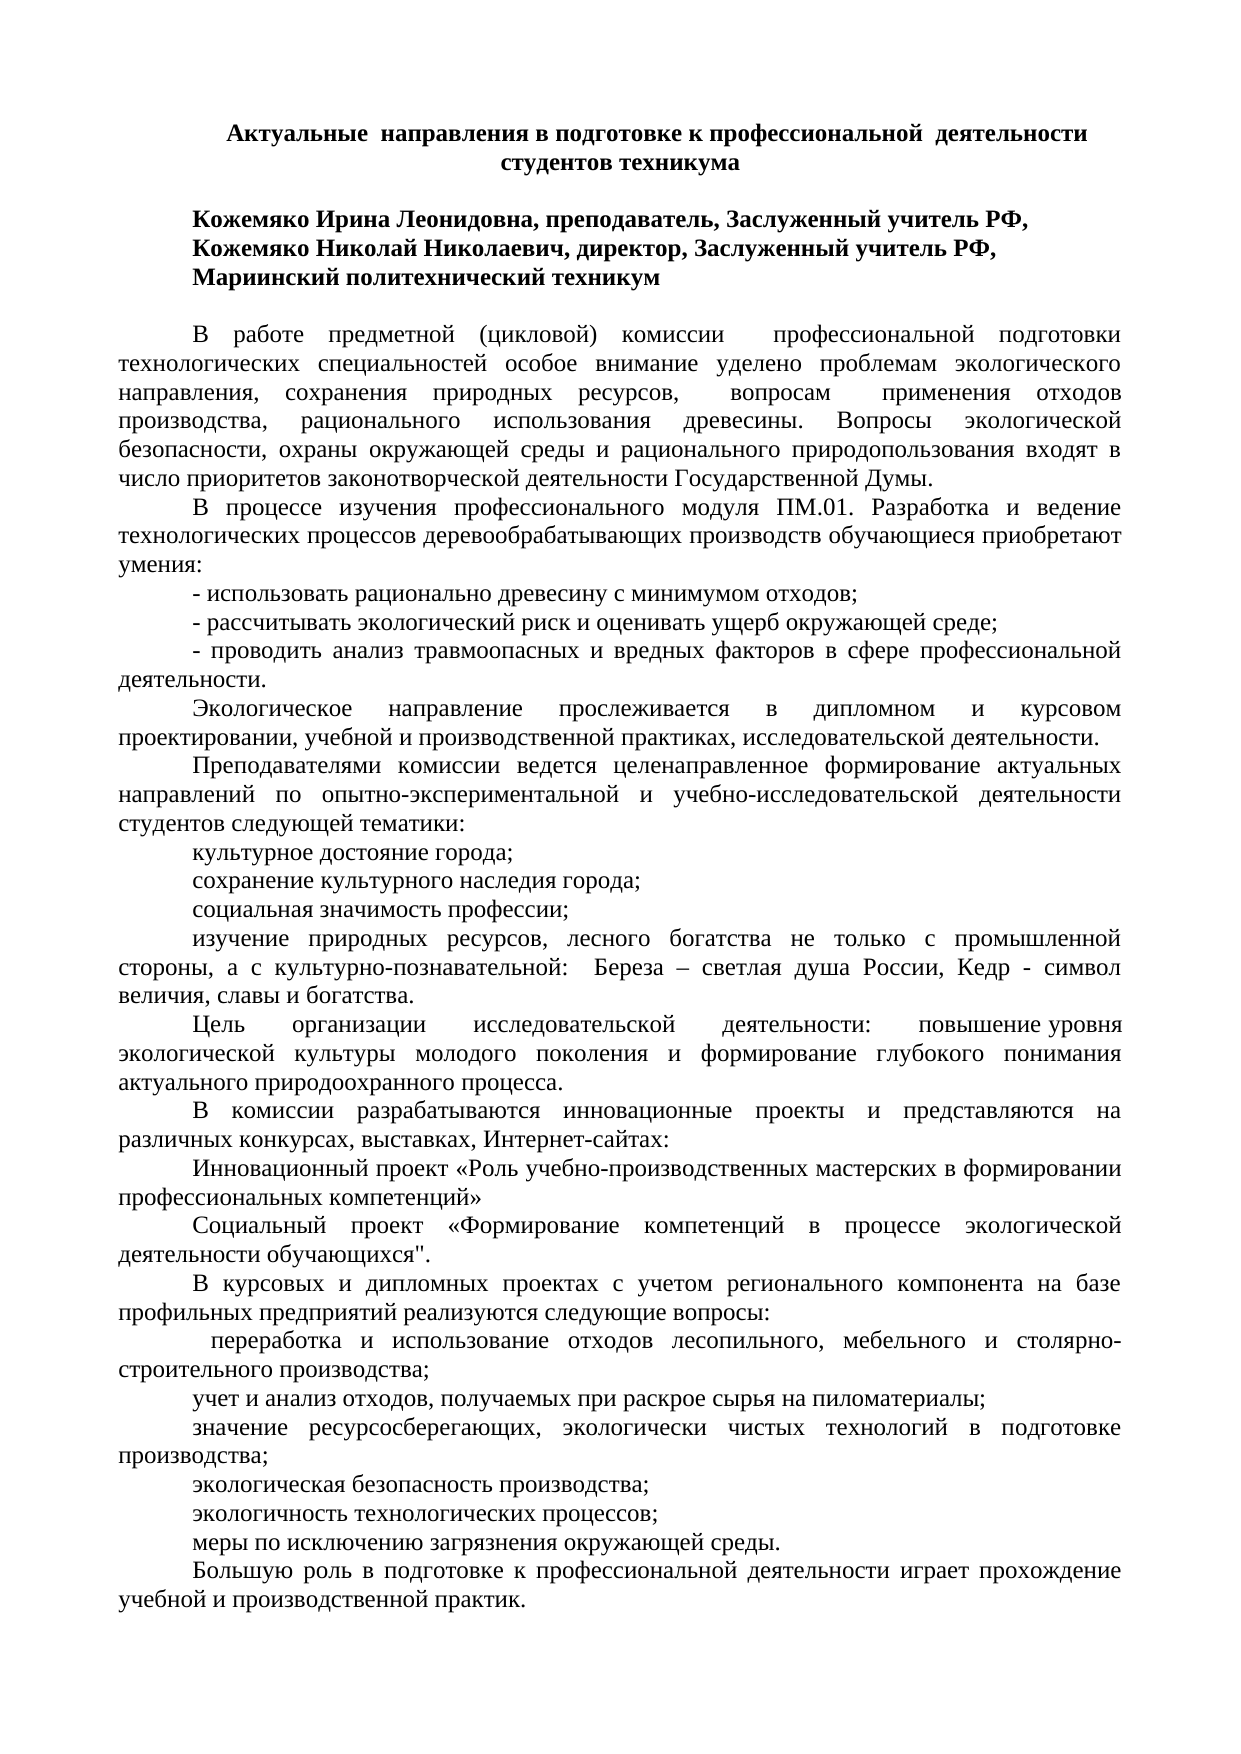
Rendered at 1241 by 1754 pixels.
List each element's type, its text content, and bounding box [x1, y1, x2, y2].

text В курсовых и дипломных проектах с учетом регионального компонента на базе профильных предприятий реализуются следующие вопросы: [118, 1268, 1122, 1326]
text Преподавателями комиссии ведется целенаправленное формирование актуальных направлений по опытно-экспериментальной и учебно-исследовательской деятельности студентов следующей тематики: [118, 751, 1122, 837]
text экологическая безопасность производства; [118, 1469, 1122, 1498]
text меры по исключению загрязнения окружающей среды. [118, 1527, 1122, 1556]
text Кожемяко Николай Николаевич, директор, Заслуженный учитель РФ, [118, 233, 1122, 262]
text В комиссии разрабатываются инновационные проекты и представляются на различных конкурсах, выставках, Интернет-сайтах: [118, 1096, 1122, 1153]
text Мариинский политехнический техникум [118, 262, 1122, 291]
text - проводить анализ травмоопасных и вредных факторов в сфере профессиональной деятельности. [118, 636, 1122, 693]
text - использовать рационально древесину с минимумом отходов; [118, 578, 1122, 607]
text Социальный проект «Формирование компетенций в процессе экологической деятельности обучающихся". [118, 1211, 1122, 1268]
text культурное достояние города; [118, 837, 1122, 866]
text экологичность технологических процессов; [118, 1498, 1122, 1527]
text Кожемяко Ирина Леонидовна, преподаватель, Заслуженный учитель РФ, [118, 204, 1122, 233]
text Большую роль в подготовке к профессиональной деятельности играет прохождение учебной и производственной практик. [118, 1556, 1122, 1613]
text изучение природных ресурсов, лесного богатства не только с промышленной стороны, а с культурно-познавательной: Береза – светлая душа России, Кедр - символ величия, славы и богатства. [118, 923, 1122, 1009]
text социальная значимость профессии; [118, 894, 1122, 923]
text переработка и использование отходов лесопильного, мебельного и столярно-строительного производства; [118, 1326, 1122, 1383]
text Цель организации исследовательской деятельности: повышение уровня экологической культуры молодого поколения и формирование глубокого понимания актуального природоохранного процесса. [118, 1009, 1122, 1096]
text учет и анализ отходов, получаемых при раскрое сырья на пиломатериалы; [118, 1383, 1122, 1412]
text - рассчитывать экологический риск и оценивать ущерб окружающей среде; [118, 607, 1122, 636]
text значение ресурсосберегающих, экологически чистых технологий в подготовке производства; [118, 1412, 1122, 1469]
text Инновационный проект «Роль учебно-производственных мастерских в формировании профессиональных компетенций» [118, 1153, 1122, 1211]
text сохранение культурного наследия города; [118, 866, 1122, 894]
text В работе предметной (цикловой) комиссии профессиональной подготовки технологических специальностей особое внимание уделено проблемам экологического направления, сохранения природных ресурсов, вопросам применения отходов производства, рационального использования древесины. Вопросы экологической безопасности, охраны окружающей среды и рационального природопользования входят в число приоритетов законотворческой деятельности Государственной Думы. [118, 319, 1122, 492]
text Экологическое направление прослеживается в дипломном и курсовом проектировании, учебной и производственной практиках, исследовательской деятельности. [118, 693, 1122, 751]
text В процессе изучения профессионального модуля ПМ.01. Разработка и ведение технологических процессов деревообрабатывающих производств обучающиеся приобретают умения: [118, 492, 1122, 578]
text Актуальные направления в подготовке к профессиональной деятельности студентов техникума [118, 118, 1122, 176]
